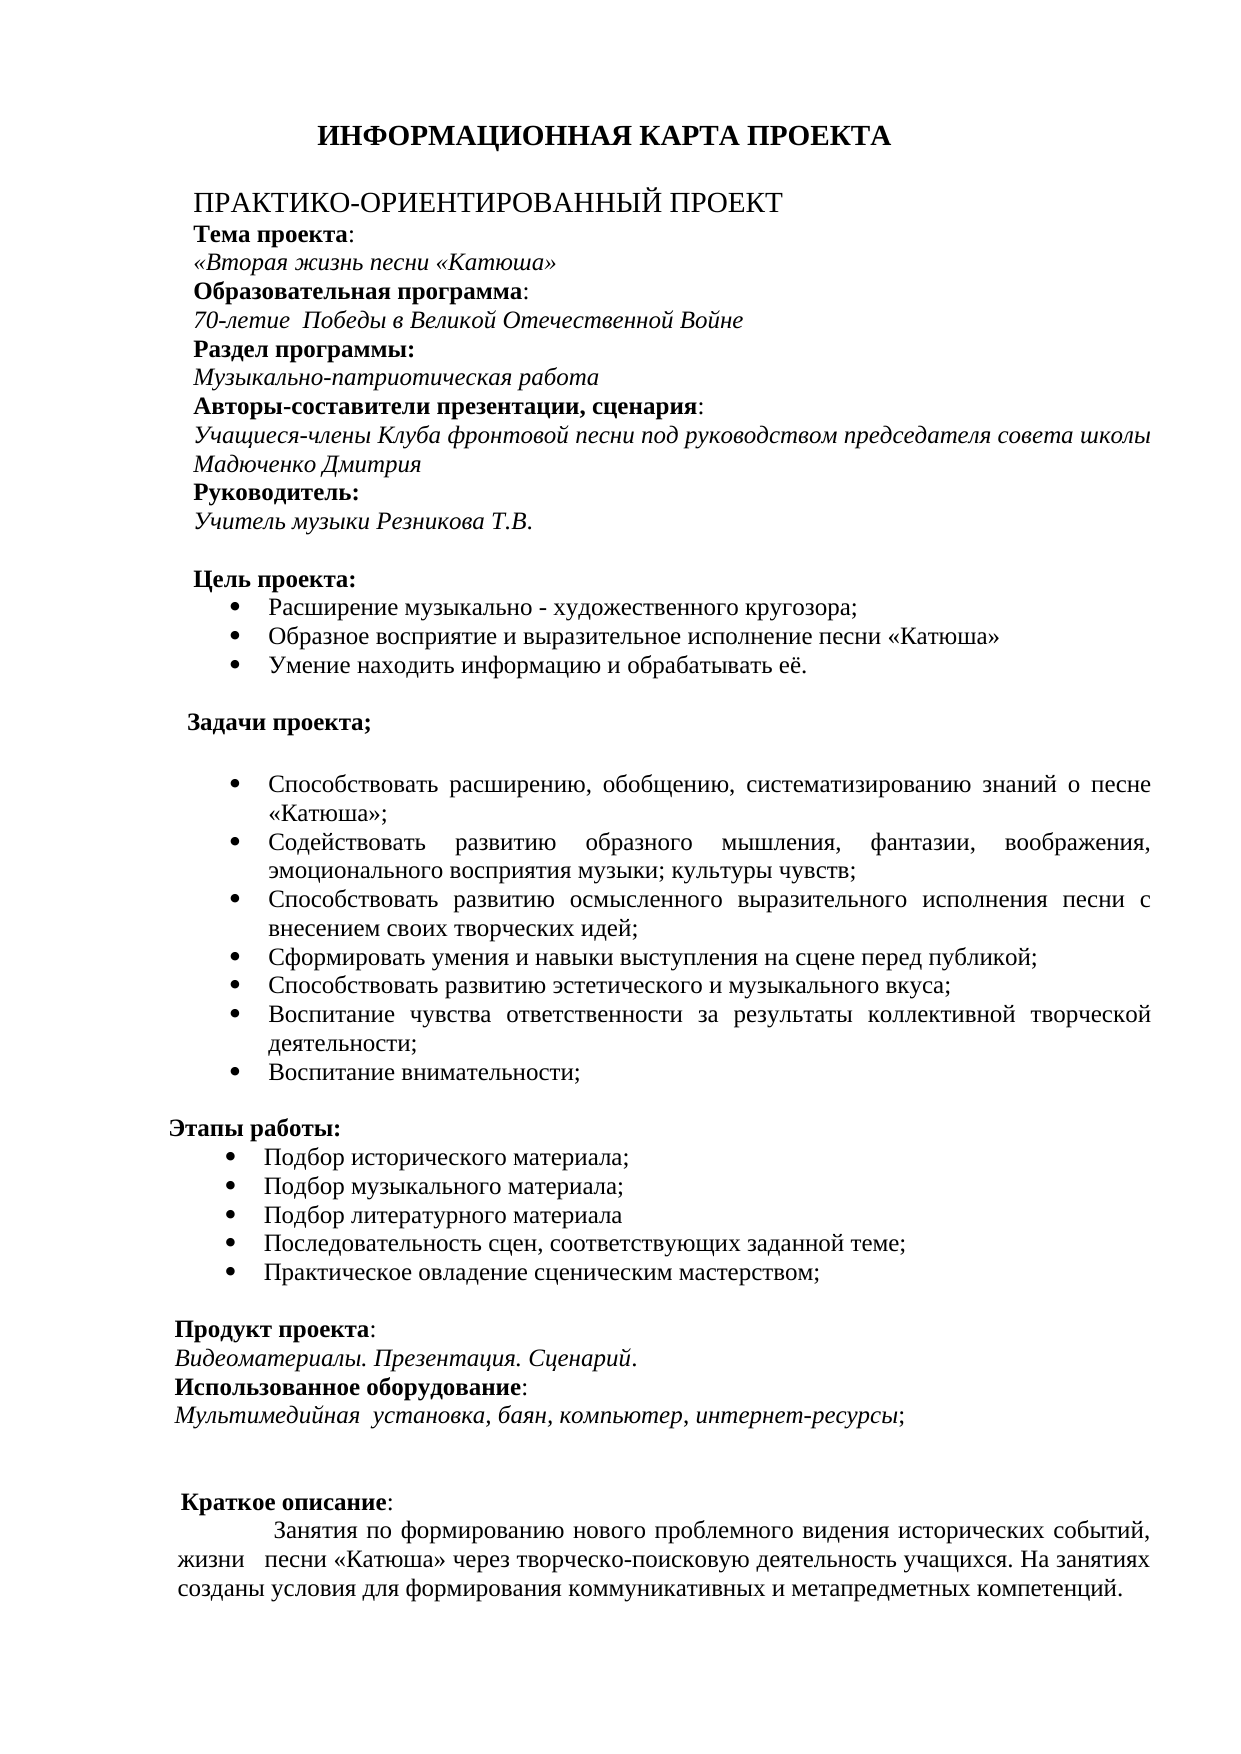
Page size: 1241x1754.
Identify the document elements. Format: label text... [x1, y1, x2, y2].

list Умение находить информацию и обрабатывать её. [231, 650, 1152, 679]
text Использованное оборудование: [118, 1372, 1152, 1400]
list Образное восприятие и выразительное исполнение песни «Катюша» [231, 621, 1152, 650]
list Расширение музыкально - художественного кругозора; [231, 592, 1152, 621]
text Этапы работы: [118, 1113, 1152, 1142]
text Продукт проекта: [118, 1314, 1152, 1343]
list Подбор литературного материала [226, 1200, 1152, 1228]
list Воспитание чувства ответственности за результаты коллективной творческой деятельности; [231, 999, 1152, 1057]
list Тема проекта: [193, 219, 1152, 247]
list 70-летие Победы в Великой Отечественной Войне [193, 305, 1152, 334]
list Музыкально-патриотическая работа [193, 362, 1152, 391]
list Практическое овладение сценическим мастерством; [226, 1257, 1152, 1286]
list Содействовать развитию образного мышления, фантазии, воображения, эмоционального восприятия музыки; культуры чувств; [231, 827, 1152, 884]
text Видеоматериалы. Презентация. Сценарий. [118, 1343, 1152, 1372]
list Образовательная программа: [193, 276, 1152, 305]
list Руководитель: [193, 477, 1152, 506]
list Способствовать развитию осмысленного выразительного исполнения песни с внесением своих творческих идей; [231, 884, 1152, 942]
list Раздел программы: [193, 334, 1152, 362]
list Подбор музыкального материала; [226, 1171, 1152, 1200]
list Воспитание внимательности; [231, 1057, 1152, 1086]
list Способствовать расширению, обобщению, систематизированию знаний о песне «Катюша»; [231, 769, 1152, 827]
list ПРАКТИКО-ОРИЕНТИРОВАННЫЙ ПРОЕКТ [193, 185, 1152, 219]
list «Вторая жизнь песни «Катюша» [193, 247, 1152, 276]
text Занятия по формированию нового проблемного видения исторических событий, жизни песни «Катюша» через творческо-поисковую деятельность учащихся. На занятиях созданы условия для формирования коммуникативных и метапредметных компетенций. [118, 1515, 1152, 1602]
list Учитель музыки Резникова Т.В. [193, 506, 1152, 535]
text Краткое описание: [118, 1487, 1152, 1515]
list Учащиеся-члены Клуба фронтовой песни под руководством председателя совета школы Мадюченко Дмитрия [193, 420, 1152, 477]
list Авторы-составители презентации, сценария: [193, 391, 1152, 420]
list Последовательность сцен, соответствующих заданной теме; [226, 1228, 1152, 1257]
text Мультимедийная установка, баян, компьютер, интернет-ресурсы; [118, 1400, 1152, 1429]
list Цель проекта: [193, 564, 1152, 592]
text Задачи проекта; [118, 707, 1152, 736]
list Подбор исторического материала; [226, 1142, 1152, 1171]
list Способствовать развитию эстетического и музыкального вкуса; [231, 971, 1152, 999]
list ИНФОРМАЦИОННАЯ КАРТА ПРОЕКТА [193, 118, 1152, 152]
list Сформировать умения и навыки выступления на сцене перед публикой; [231, 942, 1152, 971]
